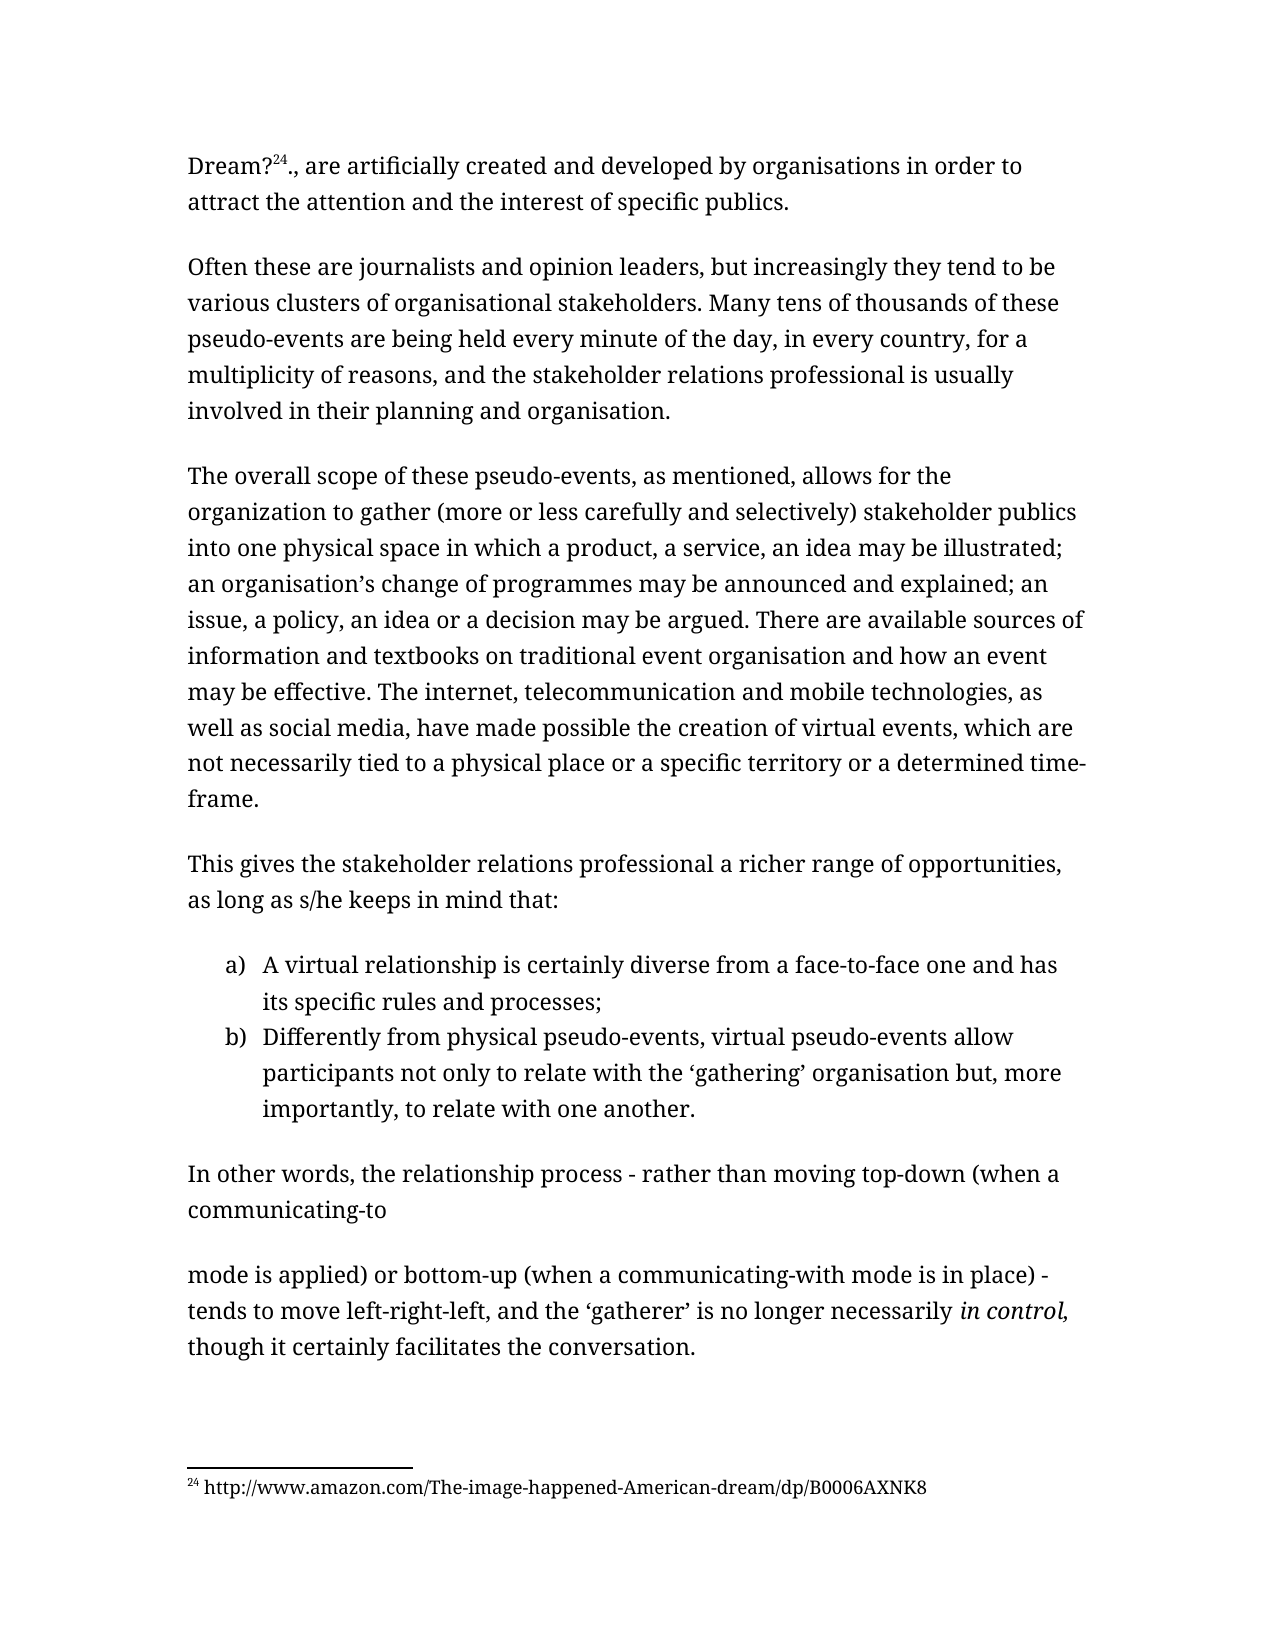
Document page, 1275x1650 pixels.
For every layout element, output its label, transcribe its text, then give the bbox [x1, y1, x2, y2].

text This gives the stakeholder relations professional a richer range of opportunities, as long as s/he keeps in mind that: [187, 848, 1087, 916]
text Often these are journalists and opinion leaders, but increasingly they tend to be various clusters of organisational stakeholders. Many tens of thousands of these pseudo-events are being held every minute of the day, in every country, for a multiplicity of reasons, and the stakeholder relations professional is usually involved in their planning and organisation. [187, 251, 1087, 426]
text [187, 150, 1087, 217]
text mode is applied) or bottom-up (when a communicating-with mode is in place) - tends to move left-right-left, and the ‘gatherer’ is no longer necessarily in control, though it certainly facilitates the conversation. [187, 1259, 1087, 1362]
list Differently from physical pseudo-events, virtual pseudo-events allow participants not only to relate with the ‘gathering’ organisation but, more importantly, to relate with one another. [225, 1021, 1087, 1124]
text In other words, the relationship process - rather than moving top-down (when a communicating-to [187, 1158, 1087, 1226]
list A virtual relationship is certainly diverse from a face-to-face one and has its specific rules and processes; [225, 949, 1087, 1017]
text The overall scope of these pseudo-events, as mentioned, allows for the organization to gather (more or less carefully and selectively) stakeholder publics into one physical space in which a product, a service, an idea may be illustrated; an organisation’s change of programmes may be announced and explained; an issue, a policy, an idea or a decision may be argued. There are available sources of information and textbooks on traditional event organisation and how an event may be effective. The internet, telecommunication and mobile technologies, as well as social media, have made possible the creation of virtual events, which are not necessarily tied to a physical place or a specific territory or a determined time-frame. [187, 460, 1087, 814]
